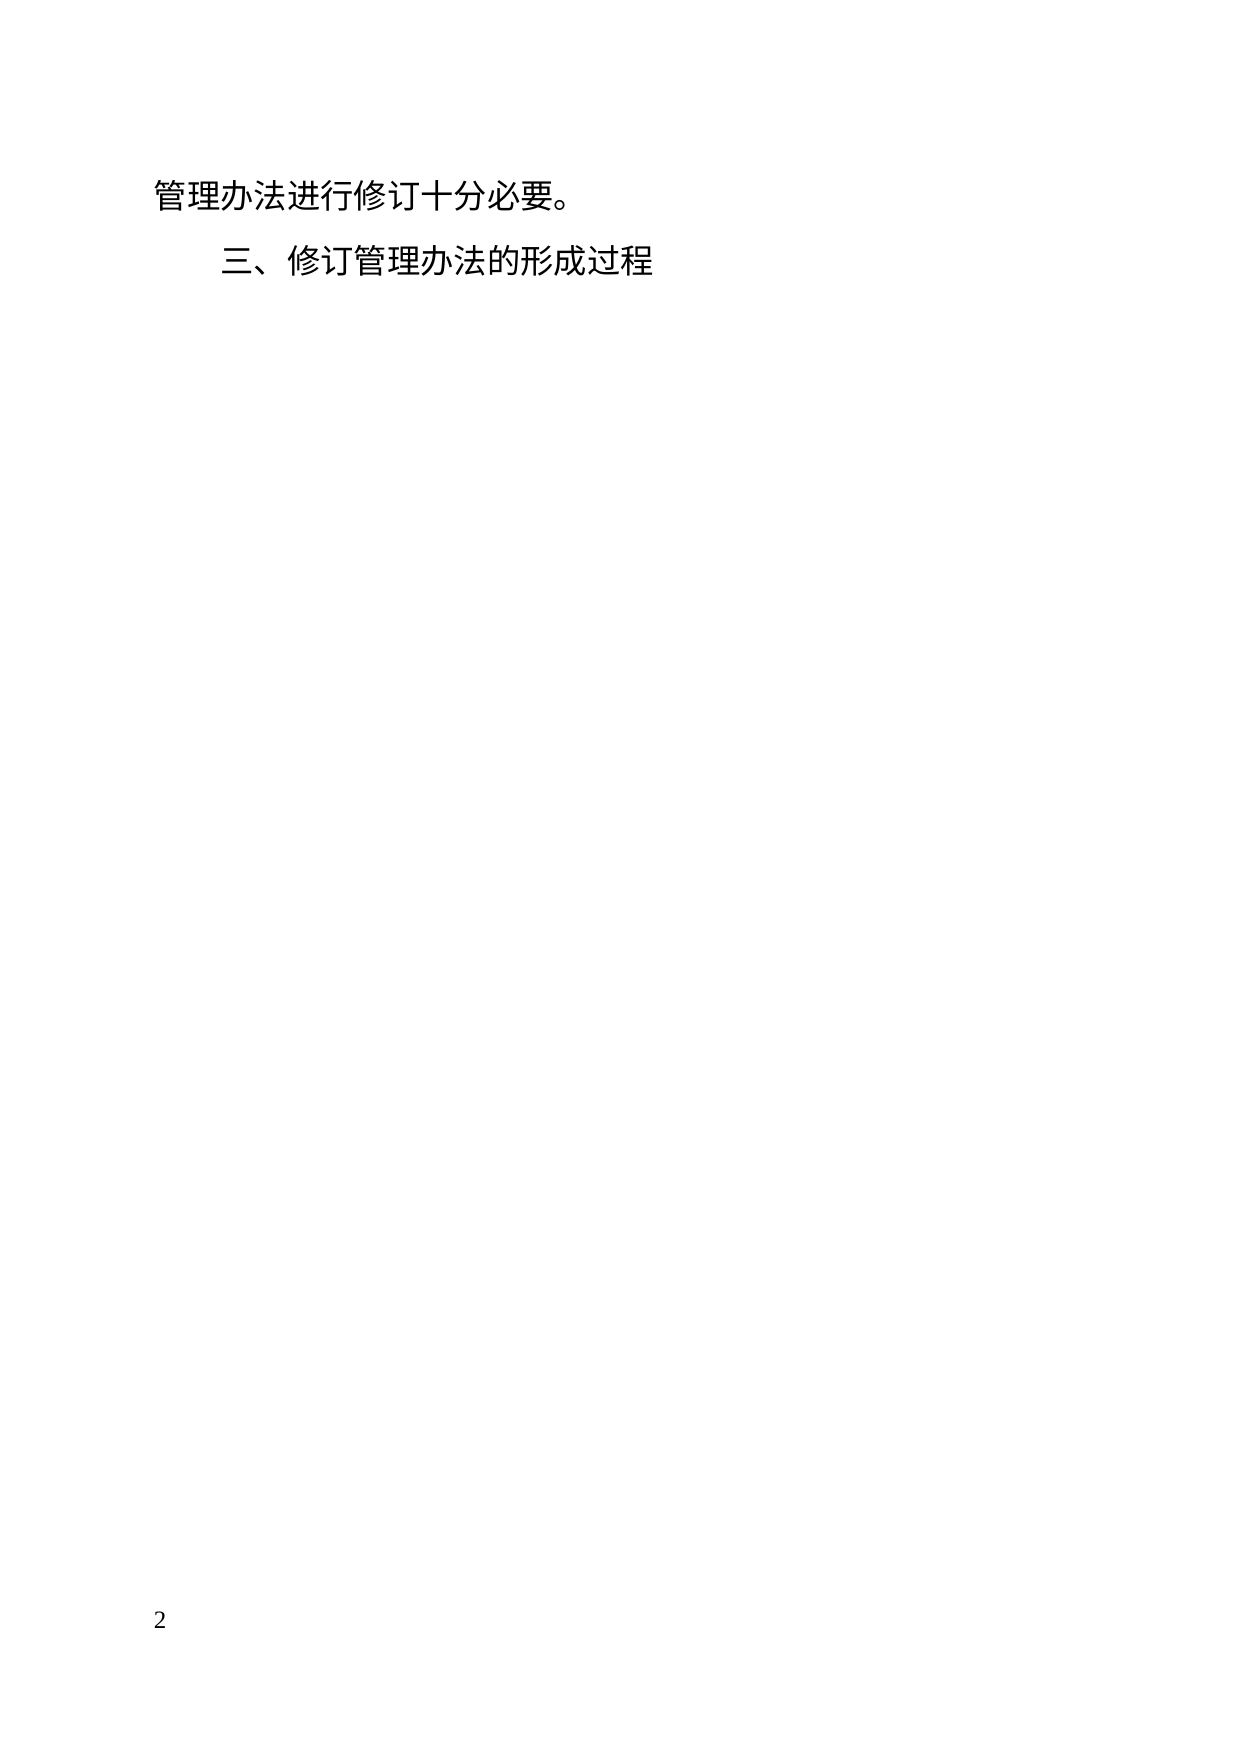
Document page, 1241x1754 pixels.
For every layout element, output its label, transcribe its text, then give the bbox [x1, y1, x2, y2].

text 三、修订管理办法的形成过程 [153, 227, 1098, 292]
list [153, 162, 1098, 227]
